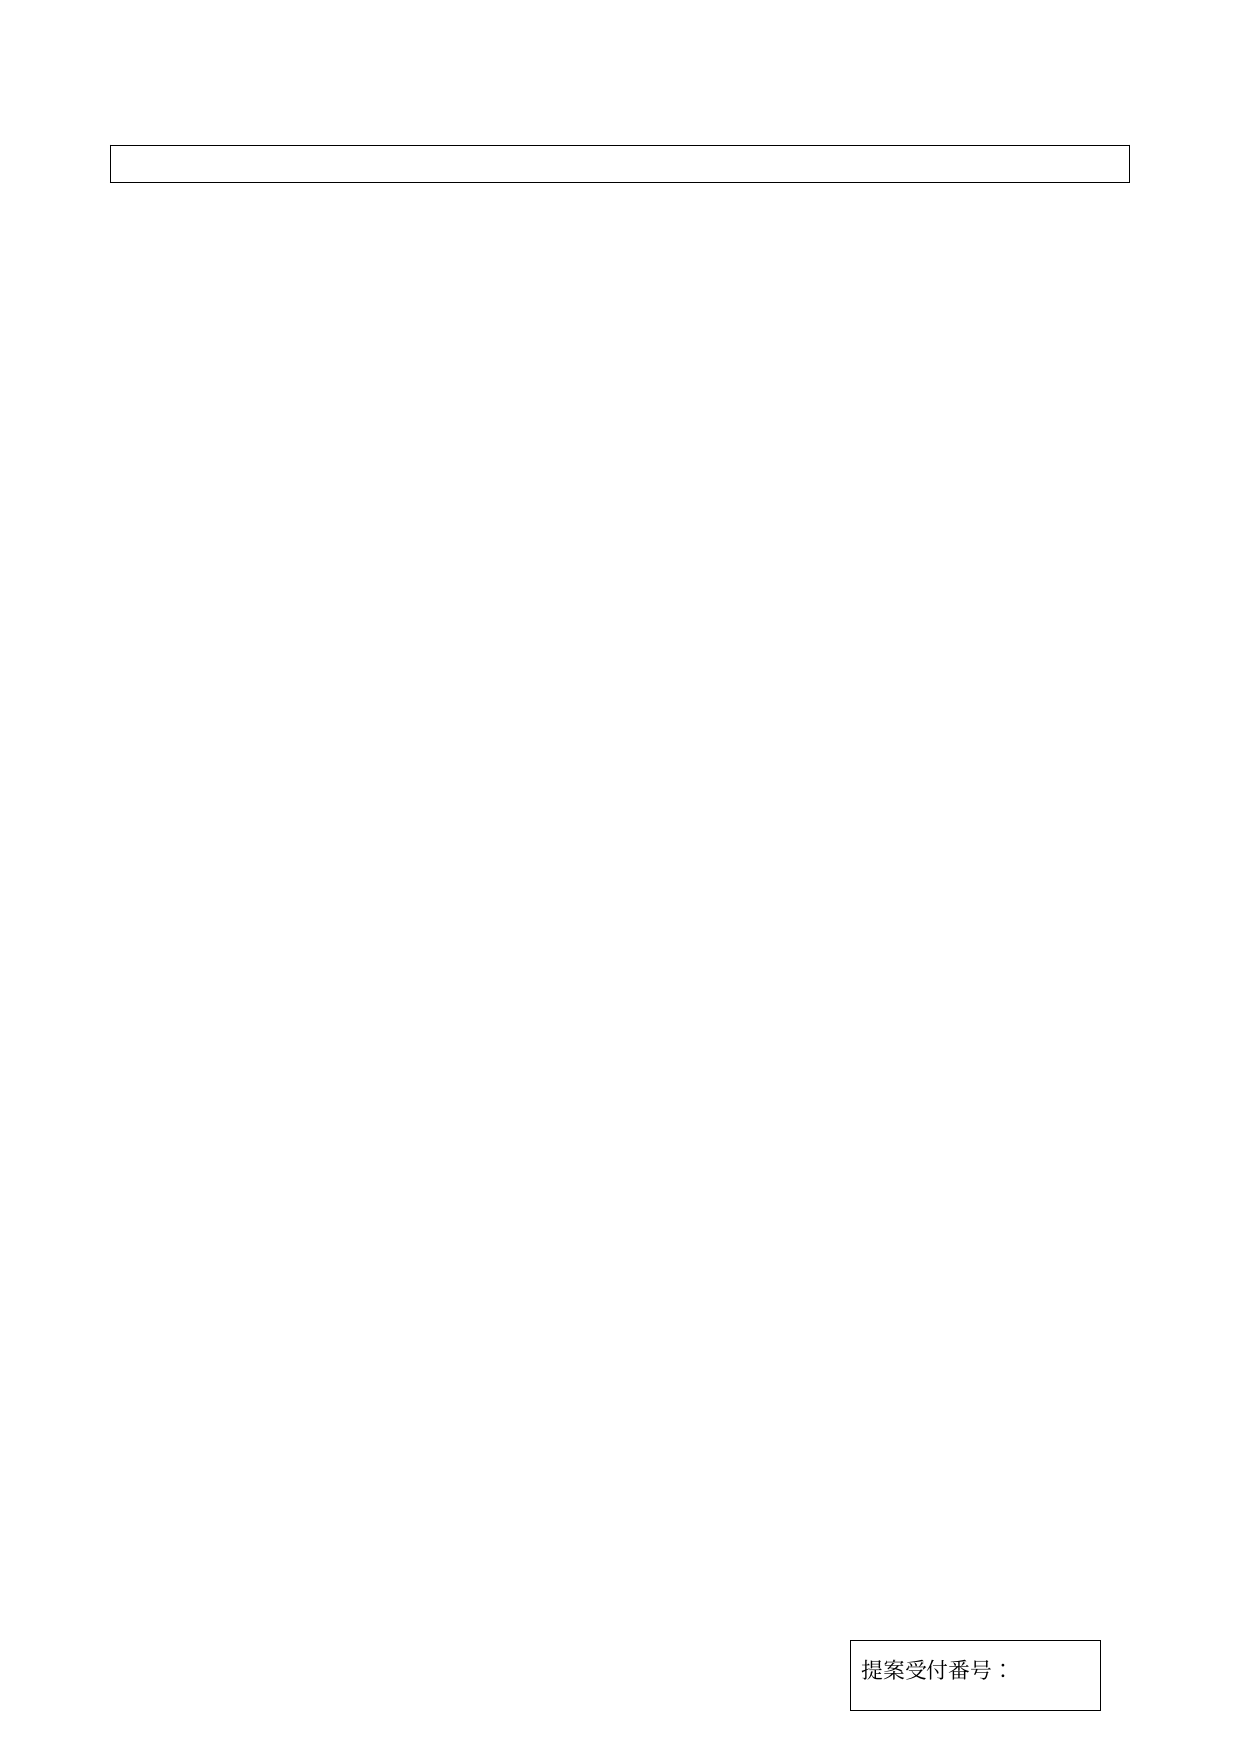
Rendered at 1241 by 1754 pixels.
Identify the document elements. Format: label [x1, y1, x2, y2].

table_cell [111, 146, 1129, 182]
